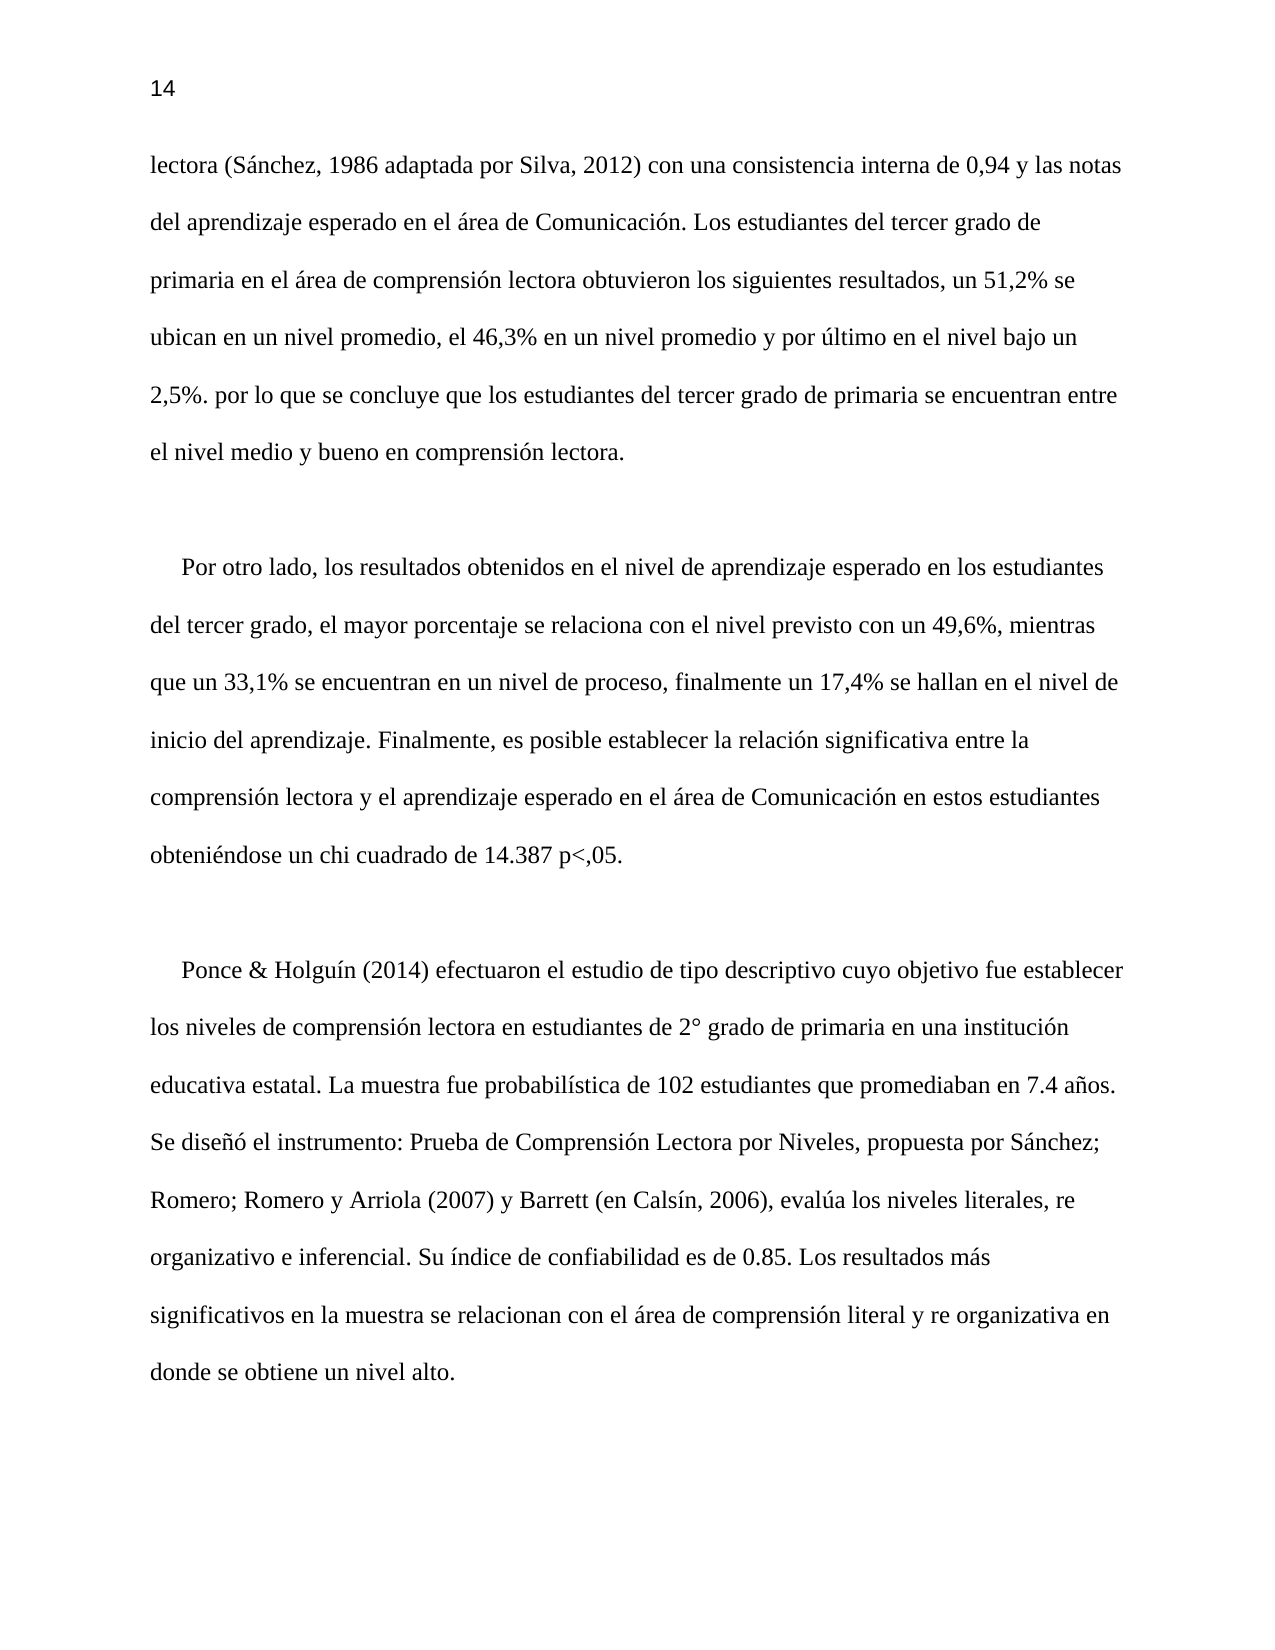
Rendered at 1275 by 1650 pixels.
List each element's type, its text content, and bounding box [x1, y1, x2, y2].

text Por otro lado, los resultados obtenidos en el nivel de aprendizaje esperado en los estudiantes del tercer grado, el mayor porcentaje se relaciona con el nivel previsto con un 49,6%, mientras que un 33,1% se encuentran en un nivel de proceso, finalmente un 17,4% se hallan en el nivel de inicio del aprendizaje. Finalmente, es posible establecer la relación significativa entre la comprensión lectora y el aprendizaje esperado en el área de Comunicación en estos estudiantes obteniéndose un chi cuadrado de 14.387 p<,05. [150, 552, 1125, 869]
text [150, 150, 1125, 466]
text Ponce & Holguín (2014) efectuaron el estudio de tipo descriptivo cuyo objetivo fue establecer los niveles de comprensión lectora en estudiantes de 2° grado de primaria en una institución educativa estatal. La muestra fue probabilística de 102 estudiantes que promediaban en 7.4 años. Se diseñó el instrumento: Prueba de Comprensión Lectora por Niveles, propuesta por Sánchez; Romero; Romero y Arriola (2007) y Barrett (en Calsín, 2006), evalúa los niveles literales, re organizativo e inferencial. Su índice de confiabilidad es de 0.85. Los resultados más significativos en la muestra se relacionan con el área de comprensión literal y re organizativa en donde se obtiene un nivel alto. [150, 955, 1125, 1386]
